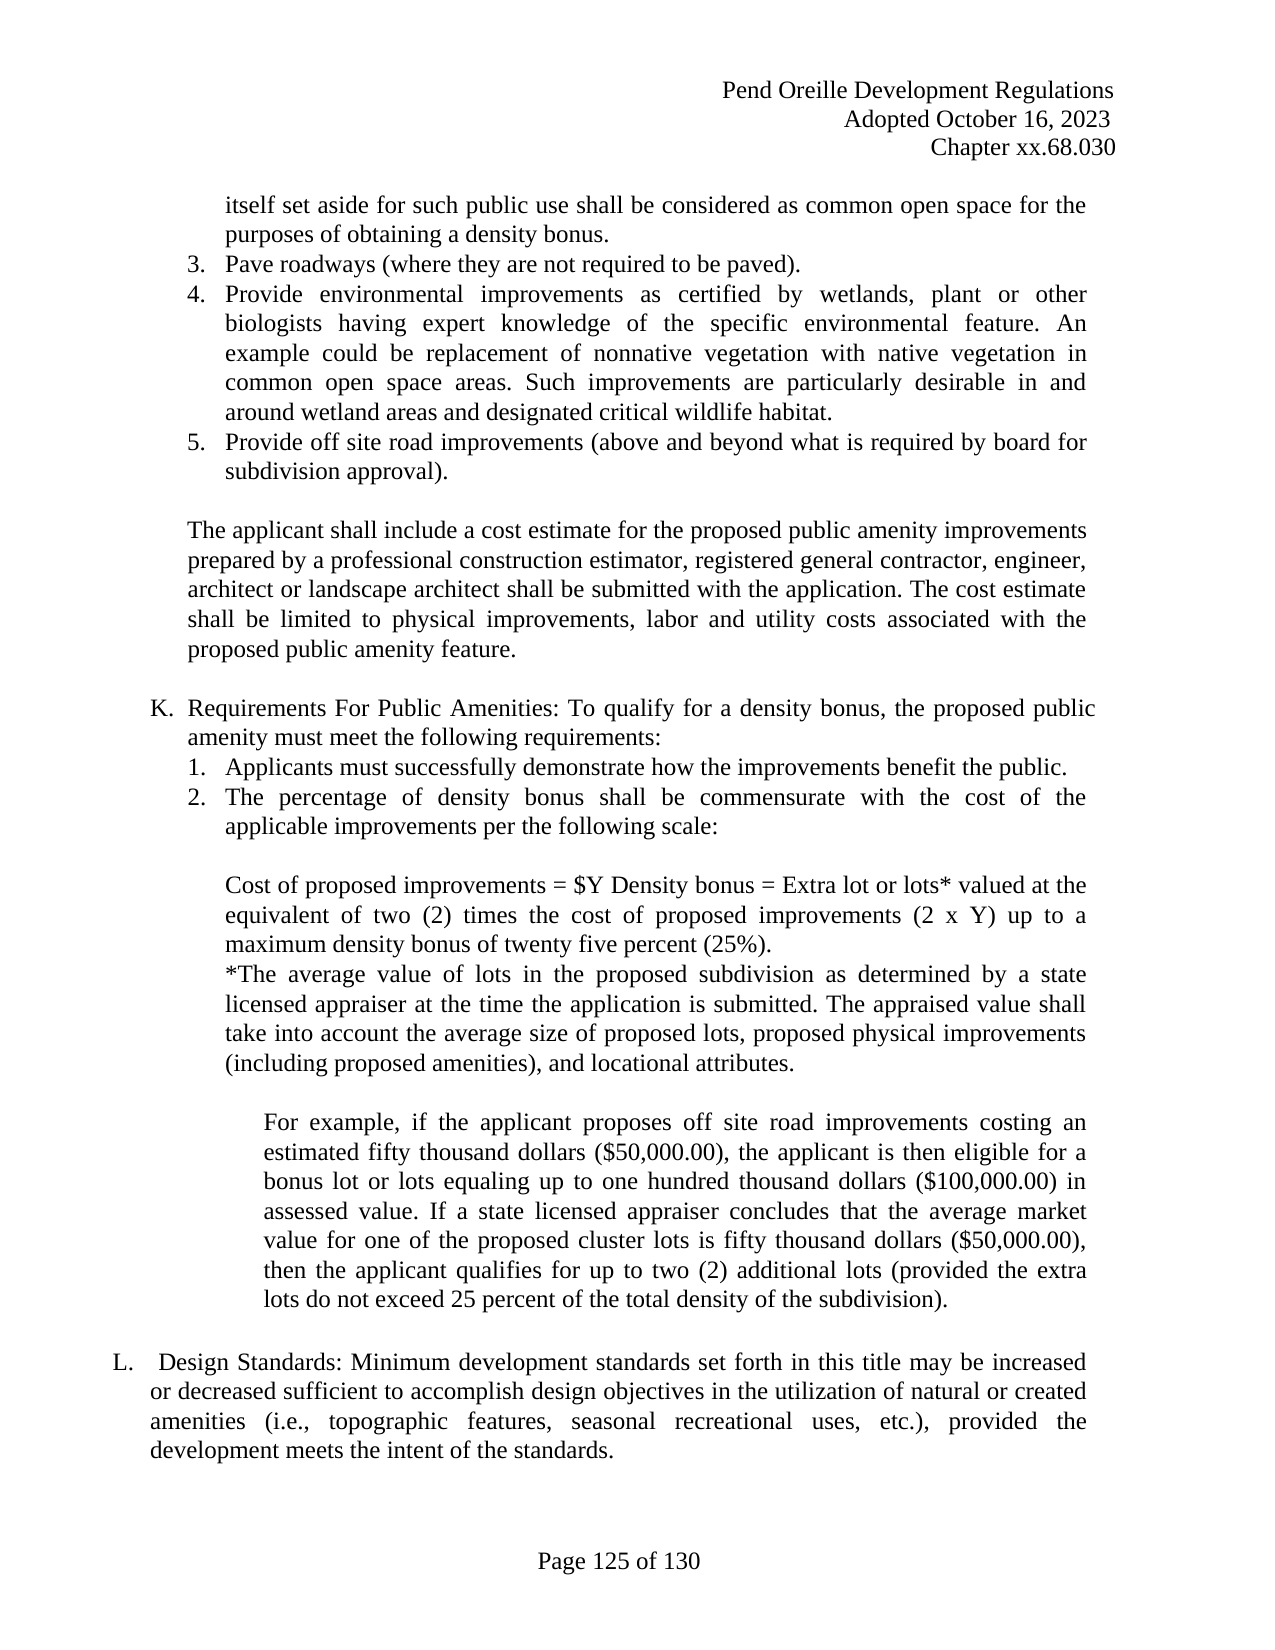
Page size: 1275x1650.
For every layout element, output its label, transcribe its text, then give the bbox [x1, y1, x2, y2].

text K. Requirements For Public Amenities: To qualify for a density bonus, the proposed public amenity must meet the following requirements: [150, 693, 1097, 751]
text 1. Applicants must successfully demonstrate how the improvements benefit the public. [187, 752, 1088, 781]
text For example, if the applicant proposes off site road improvements costing an estimated fifty thousand dollars ($50,000.00), the applicant is then eligible for a bonus lot or lots equaling up to one hundred thousand dollars ($100,000.00) in assessed value. If a state licensed appraiser concludes that the average market value for one of the proposed cluster lots is fifty thousand dollars ($50,000.00), then the applicant qualifies for up to two (2) additional lots (provided the extra lots do not exceed 25 percent of the total density of the subdivision). [263, 1107, 1088, 1313]
text *The average value of lots in the proposed subdivision as determined by a state licensed appraiser at the time the application is submitted. The appraised value shall take into account the average size of proposed lots, proposed physical improvements (including proposed amenities), and locational attributes. [225, 959, 1088, 1077]
text 4. Provide environmental improvements as certified by wetlands, plant or other biologists having expert knowledge of the specific environmental feature. An example could be replacement of nonnative vegetation with native vegetation in common open space areas. Such improvements are particularly desirable in and around wetland areas and designated critical wildlife habitat. [187, 279, 1088, 426]
text Cost of proposed improvements = $Y Density bonus = Extra lot or lots* valued at the equivalent of two (2) times the cost of proposed improvements (2 x Y) up to a maximum density bonus of twenty five percent (25%). [225, 870, 1088, 958]
text 2. The percentage of density bonus shall be commensurate with the cost of the applicable improvements per the following scale: [187, 782, 1088, 840]
list Design Standards: Minimum development standards set forth in this title may be increased or decreased sufficient to accomplish design objectives in the utilization of natural or created amenities (i.e., topographic features, seasonal recreational uses, etc.), provided the development meets the intent of the standards. [112, 1347, 1088, 1464]
text The applicant shall include a cost estimate for the proposed public amenity improvements prepared by a professional construction estimator, registered general contractor, engineer, architect or landscape architect shall be submitted with the application. The cost estimate shall be limited to physical improvements, labor and utility costs associated with the proposed public amenity feature. [187, 515, 1088, 662]
text 5. Provide off site road improvements (above and beyond what is required by board for subdivision approval). [187, 427, 1088, 485]
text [187, 190, 1088, 248]
text 3. Pave roadways (where they are not required to be paved). [187, 249, 1088, 278]
